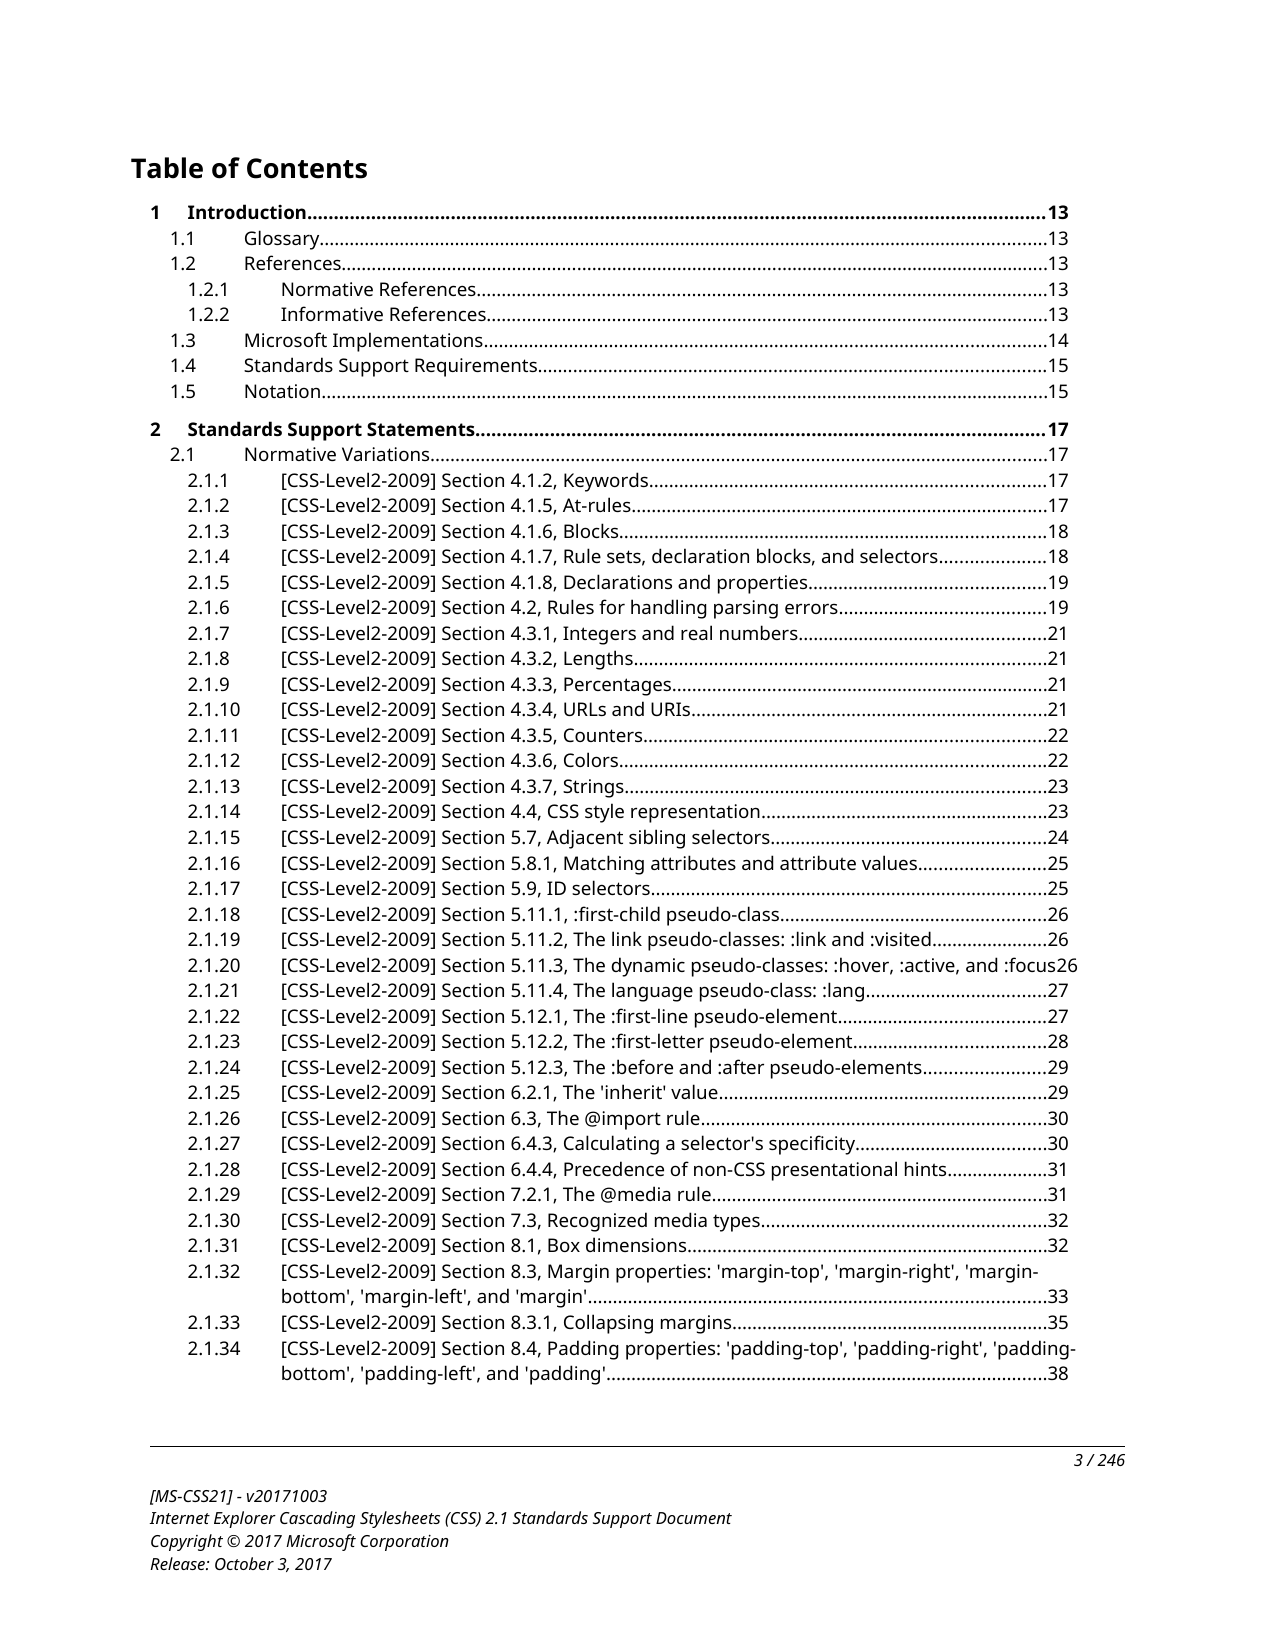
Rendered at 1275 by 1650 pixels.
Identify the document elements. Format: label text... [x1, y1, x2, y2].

text 2.1.18 [CSS-Level2-2009] Section 5.11.1, :first-child pseudo-class 26 [187, 901, 1078, 926]
text 2.1.32 [CSS-Level2-2009] Section 8.3, Margin properties: 'margin-top', 'margin-right', 'margin-bottom', 'margin-left', and 'margin' 33 [187, 1258, 1078, 1309]
text 1.3 Microsoft Implementations 14 [169, 327, 1078, 352]
text 2.1.7 [CSS-Level2-2009] Section 4.3.1, Integers and real numbers 21 [187, 620, 1078, 646]
text 2.1.23 [CSS-Level2-2009] Section 5.12.2, The :first-letter pseudo-element 28 [187, 1028, 1078, 1054]
text 2.1.16 [CSS-Level2-2009] Section 5.8.1, Matching attributes and attribute values 25 [187, 850, 1078, 875]
text 2.1.27 [CSS-Level2-2009] Section 6.4.3, Calculating a selector's specificity 30 [187, 1131, 1078, 1156]
text 2.1.1 [CSS-Level2-2009] Section 4.1.2, Keywords 17 [187, 467, 1078, 493]
text 2.1.34 [CSS-Level2-2009] Section 8.4, Padding properties: 'padding-top', 'padding-right', 'padding-bottom', 'padding-left', and 'padding' 38 [187, 1335, 1078, 1386]
text 2 Standards Support Statements 17 [150, 416, 1078, 442]
text 2.1.29 [CSS-Level2-2009] Section 7.2.1, The @media rule 31 [187, 1182, 1078, 1207]
text 2.1.9 [CSS-Level2-2009] Section 4.3.3, Percentages 21 [187, 671, 1078, 697]
text 1.1 Glossary 13 [169, 225, 1078, 250]
text 2.1.14 [CSS-Level2-2009] Section 4.4, CSS style representation 23 [187, 799, 1078, 824]
text 1.2 References 13 [169, 250, 1078, 276]
text 1.2.2 Informative References 13 [187, 301, 1078, 327]
text 2.1.10 [CSS-Level2-2009] Section 4.3.4, URLs and URIs 21 [187, 697, 1078, 722]
text 2.1.19 [CSS-Level2-2009] Section 5.11.2, The link pseudo-classes: :link and :visited 26 [187, 926, 1078, 952]
text 2.1.8 [CSS-Level2-2009] Section 4.3.2, Lengths 21 [187, 646, 1078, 671]
text 1.2.1 Normative References 13 [187, 276, 1078, 301]
text 2.1.6 [CSS-Level2-2009] Section 4.2, Rules for handling parsing errors 19 [187, 595, 1078, 620]
text 2.1 Normative Variations 17 [169, 442, 1078, 467]
text 2.1.17 [CSS-Level2-2009] Section 5.9, ID selectors 25 [187, 875, 1078, 901]
text 2.1.13 [CSS-Level2-2009] Section 4.3.7, Strings 23 [187, 773, 1078, 799]
text 2.1.31 [CSS-Level2-2009] Section 8.1, Box dimensions 32 [187, 1233, 1078, 1258]
subtitle Table of Contents [131, 150, 1125, 187]
text 2.1.12 [CSS-Level2-2009] Section 4.3.6, Colors 22 [187, 748, 1078, 773]
text 2.1.2 [CSS-Level2-2009] Section 4.1.5, At-rules 17 [187, 493, 1078, 518]
text 2.1.11 [CSS-Level2-2009] Section 4.3.5, Counters 22 [187, 722, 1078, 748]
text 2.1.24 [CSS-Level2-2009] Section 5.12.3, The :before and :after pseudo-elements 29 [187, 1054, 1078, 1079]
text 2.1.28 [CSS-Level2-2009] Section 6.4.4, Precedence of non-CSS presentational hints 31 [187, 1156, 1078, 1182]
text 2.1.5 [CSS-Level2-2009] Section 4.1.8, Declarations and properties 19 [187, 569, 1078, 595]
text 2.1.30 [CSS-Level2-2009] Section 7.3, Recognized media types 32 [187, 1207, 1078, 1233]
text 2.1.26 [CSS-Level2-2009] Section 6.3, The @import rule 30 [187, 1105, 1078, 1131]
text 2.1.25 [CSS-Level2-2009] Section 6.2.1, The 'inherit' value 29 [187, 1079, 1078, 1105]
text 1 Introduction 13 [150, 199, 1078, 225]
text 2.1.15 [CSS-Level2-2009] Section 5.7, Adjacent sibling selectors 24 [187, 824, 1078, 850]
text 2.1.33 [CSS-Level2-2009] Section 8.3.1, Collapsing margins 35 [187, 1309, 1078, 1335]
text 1.4 Standards Support Requirements 15 [169, 352, 1078, 378]
text 2.1.22 [CSS-Level2-2009] Section 5.12.1, The :first-line pseudo-element 27 [187, 1003, 1078, 1028]
text 2.1.4 [CSS-Level2-2009] Section 4.1.7, Rule sets, declaration blocks, and selectors 18 [187, 544, 1078, 569]
text 2.1.21 [CSS-Level2-2009] Section 5.11.4, The language pseudo-class: :lang 27 [187, 977, 1078, 1003]
text 2.1.20 [CSS-Level2-2009] Section 5.11.3, The dynamic pseudo-classes: :hover, :active, and :focus 26 [187, 952, 1078, 977]
text 1.5 Notation 15 [169, 378, 1078, 403]
text 2.1.3 [CSS-Level2-2009] Section 4.1.6, Blocks 18 [187, 518, 1078, 544]
